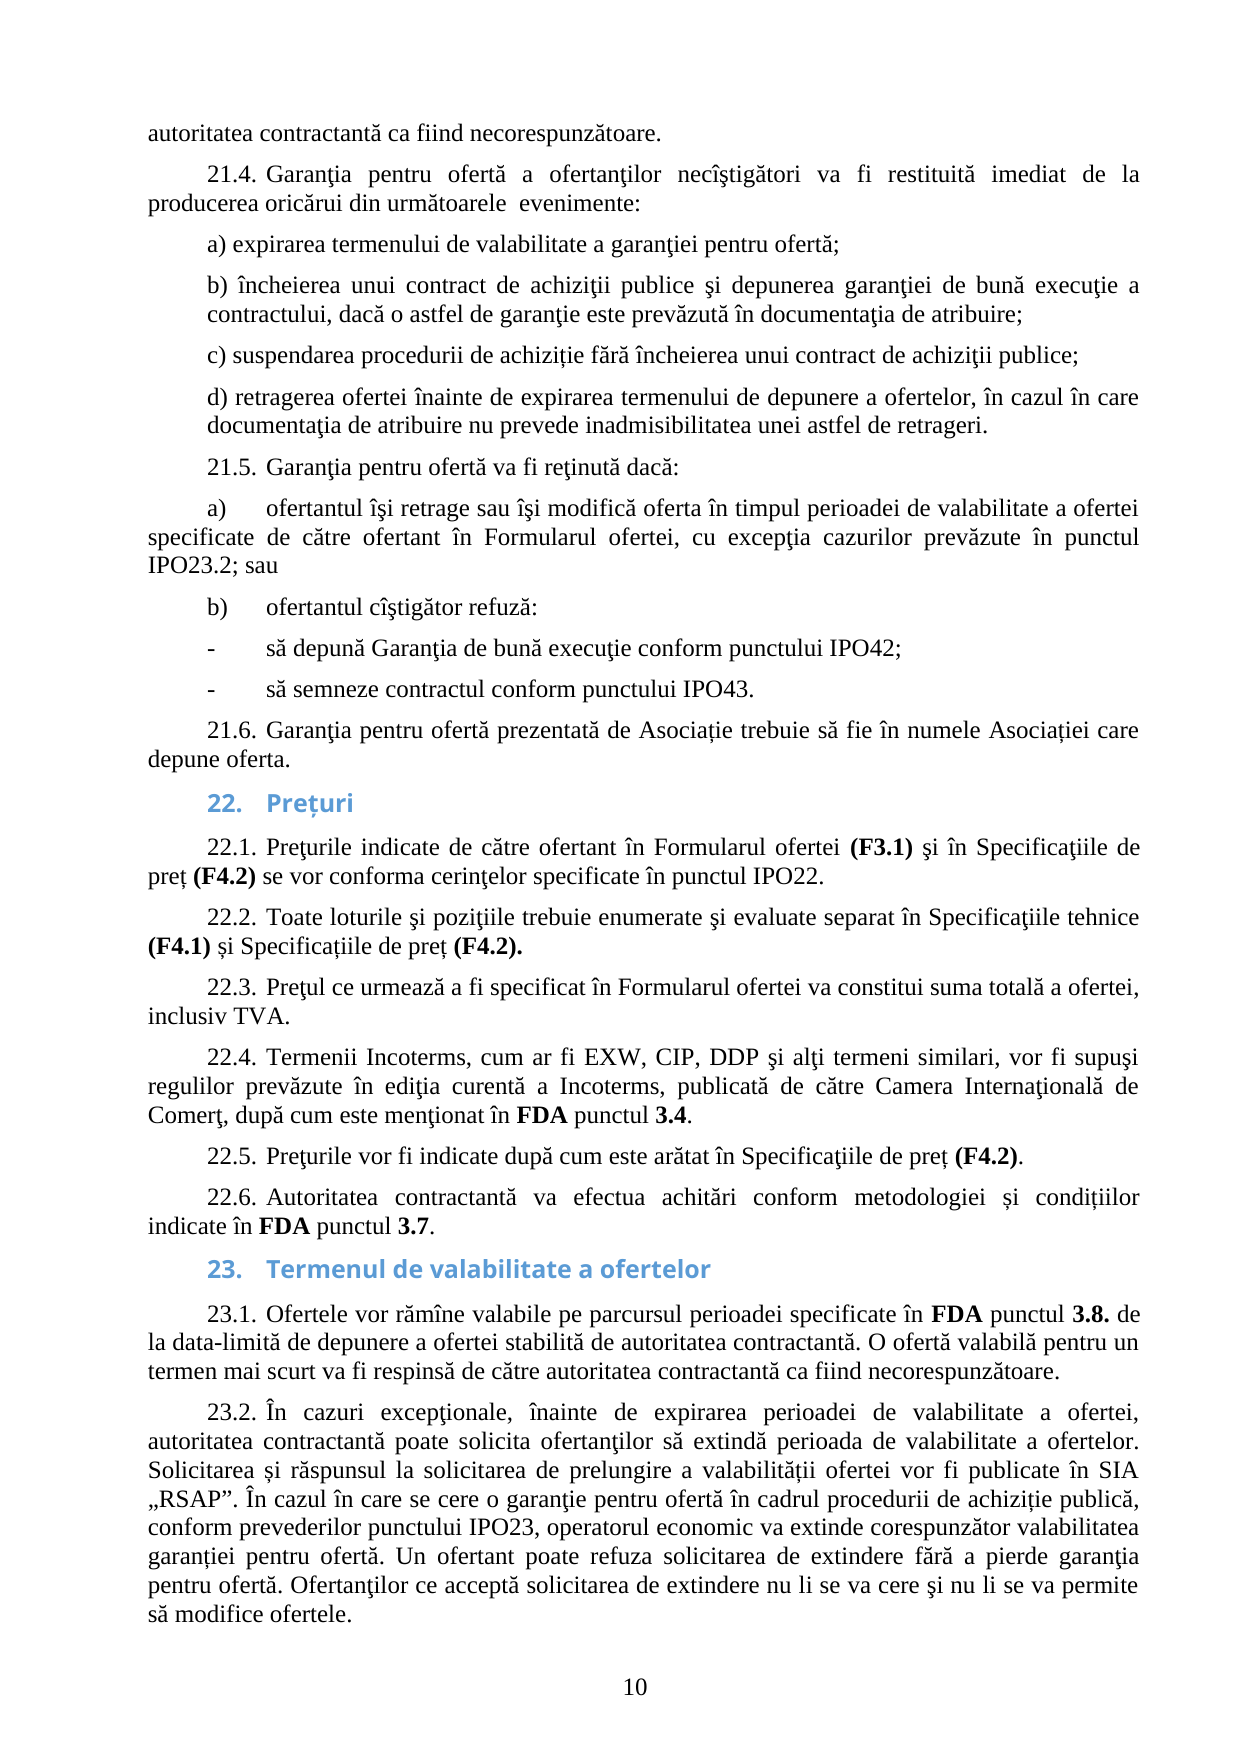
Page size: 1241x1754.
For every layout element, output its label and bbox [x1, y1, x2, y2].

table_cell [136, 118, 1152, 1627]
